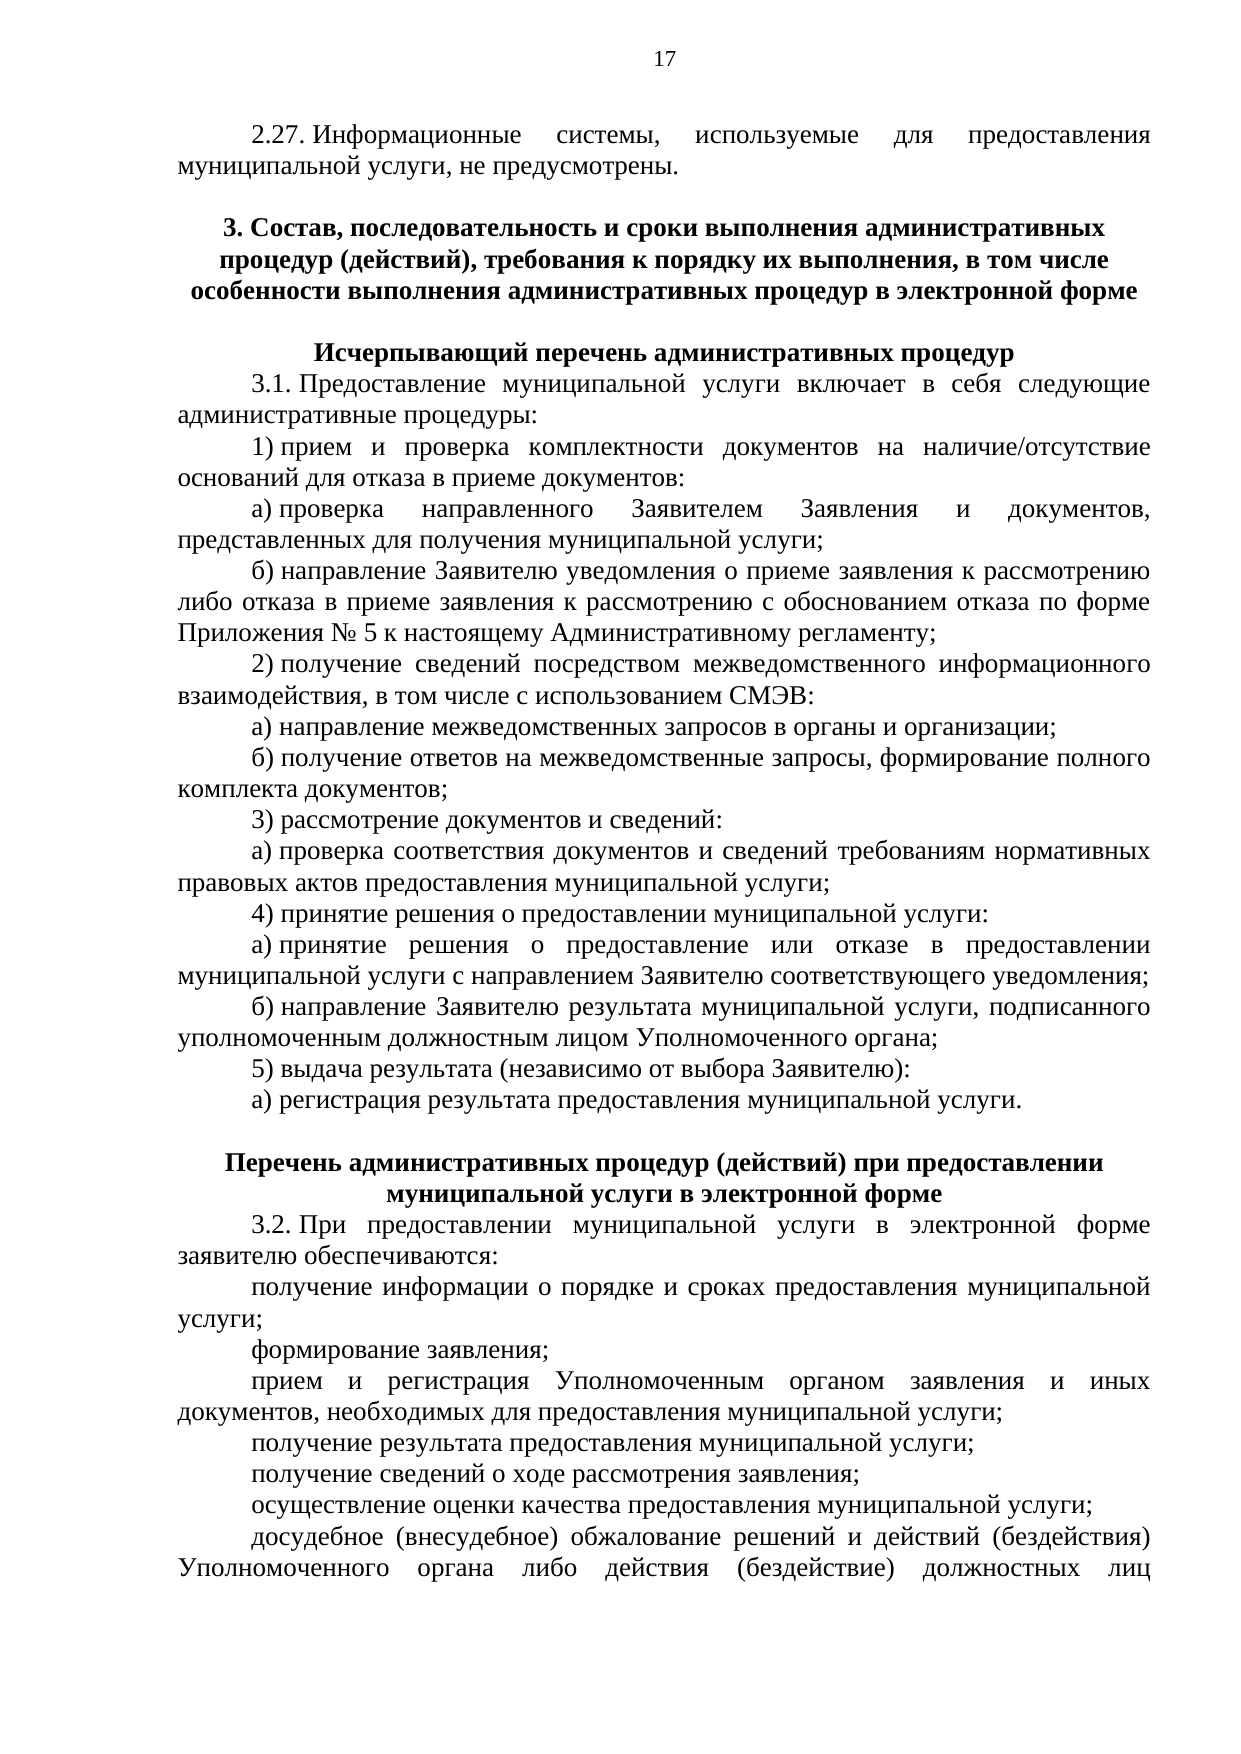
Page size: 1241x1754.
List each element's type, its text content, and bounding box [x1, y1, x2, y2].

text 2.27. Информационные системы, используемые для предоставления муниципальной услуги, не предусмотрены. [177, 118, 1152, 180]
text 3.1. Предоставление муниципальной услуги включает в себя следующие административные процедуры: [177, 367, 1152, 429]
text а) принятие решения о предоставление или отказе в предоставлении муниципальной услуги с направлением Заявителю соответствующего уведомления; [177, 928, 1152, 990]
text б) получение ответов на межведомственные запросы, формирование полного комплекта документов; [177, 741, 1152, 803]
text Исчерпывающий перечень административных процедур [177, 336, 1152, 367]
text 3) рассмотрение документов и сведений: [177, 803, 1152, 834]
text б) направление Заявителю результата муниципальной услуги, подписанного уполномоченным должностным лицом Уполномоченного органа; [177, 990, 1152, 1052]
text а) проверка соответствия документов и сведений требованиям нормативных правовых актов предоставления муниципальной услуги; [177, 834, 1152, 897]
text 4) принятие решения о предоставлении муниципальной услуги: [177, 897, 1152, 928]
text а) проверка направленного Заявителем Заявления и документов, представленных для получения муниципальной услуги; [177, 492, 1152, 554]
text 1) прием и проверка комплектности документов на наличие/отсутствие оснований для отказа в приеме документов: [177, 429, 1152, 492]
text прием и регистрация Уполномоченным органом заявления и иных документов, необходимых для предоставления муниципальной услуги; [177, 1364, 1152, 1426]
text 2) получение сведений посредством межведомственного информационного взаимодействия, в том числе с использованием СМЭВ: [177, 648, 1152, 710]
text б) направление Заявителю уведомления о приеме заявления к рассмотрению либо отказа в приеме заявления к рассмотрению с обоснованием отказа по форме Приложения № 5 к настоящему Административному регламенту; [177, 554, 1152, 648]
text осуществление оценки качества предоставления муниципальной услуги; [177, 1488, 1152, 1520]
text а) регистрация результата предоставления муниципальной услуги. [177, 1084, 1152, 1115]
text 3. Состав, последовательность и сроки выполнения административных процедур (действий), требования к порядку их выполнения, в том числе особенности выполнения административных процедур в электронной форме [177, 212, 1152, 305]
text а) направление межведомственных запросов в органы и организации; [177, 710, 1152, 741]
text Перечень административных процедур (действий) при предоставлении муниципальной услуги в электронной форме [177, 1146, 1152, 1208]
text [177, 1520, 1152, 1582]
text получение сведений о ходе рассмотрения заявления; [177, 1457, 1152, 1488]
text 5) выдача результата (независимо от выбора Заявителю): [177, 1052, 1152, 1084]
text 3.2. При предоставлении муниципальной услуги в электронной форме заявителю обеспечиваются: [177, 1208, 1152, 1271]
text получение результата предоставления муниципальной услуги; [177, 1426, 1152, 1457]
text формирование заявления; [177, 1333, 1152, 1364]
text получение информации о порядке и сроках предоставления муниципальной услуги; [177, 1271, 1152, 1333]
